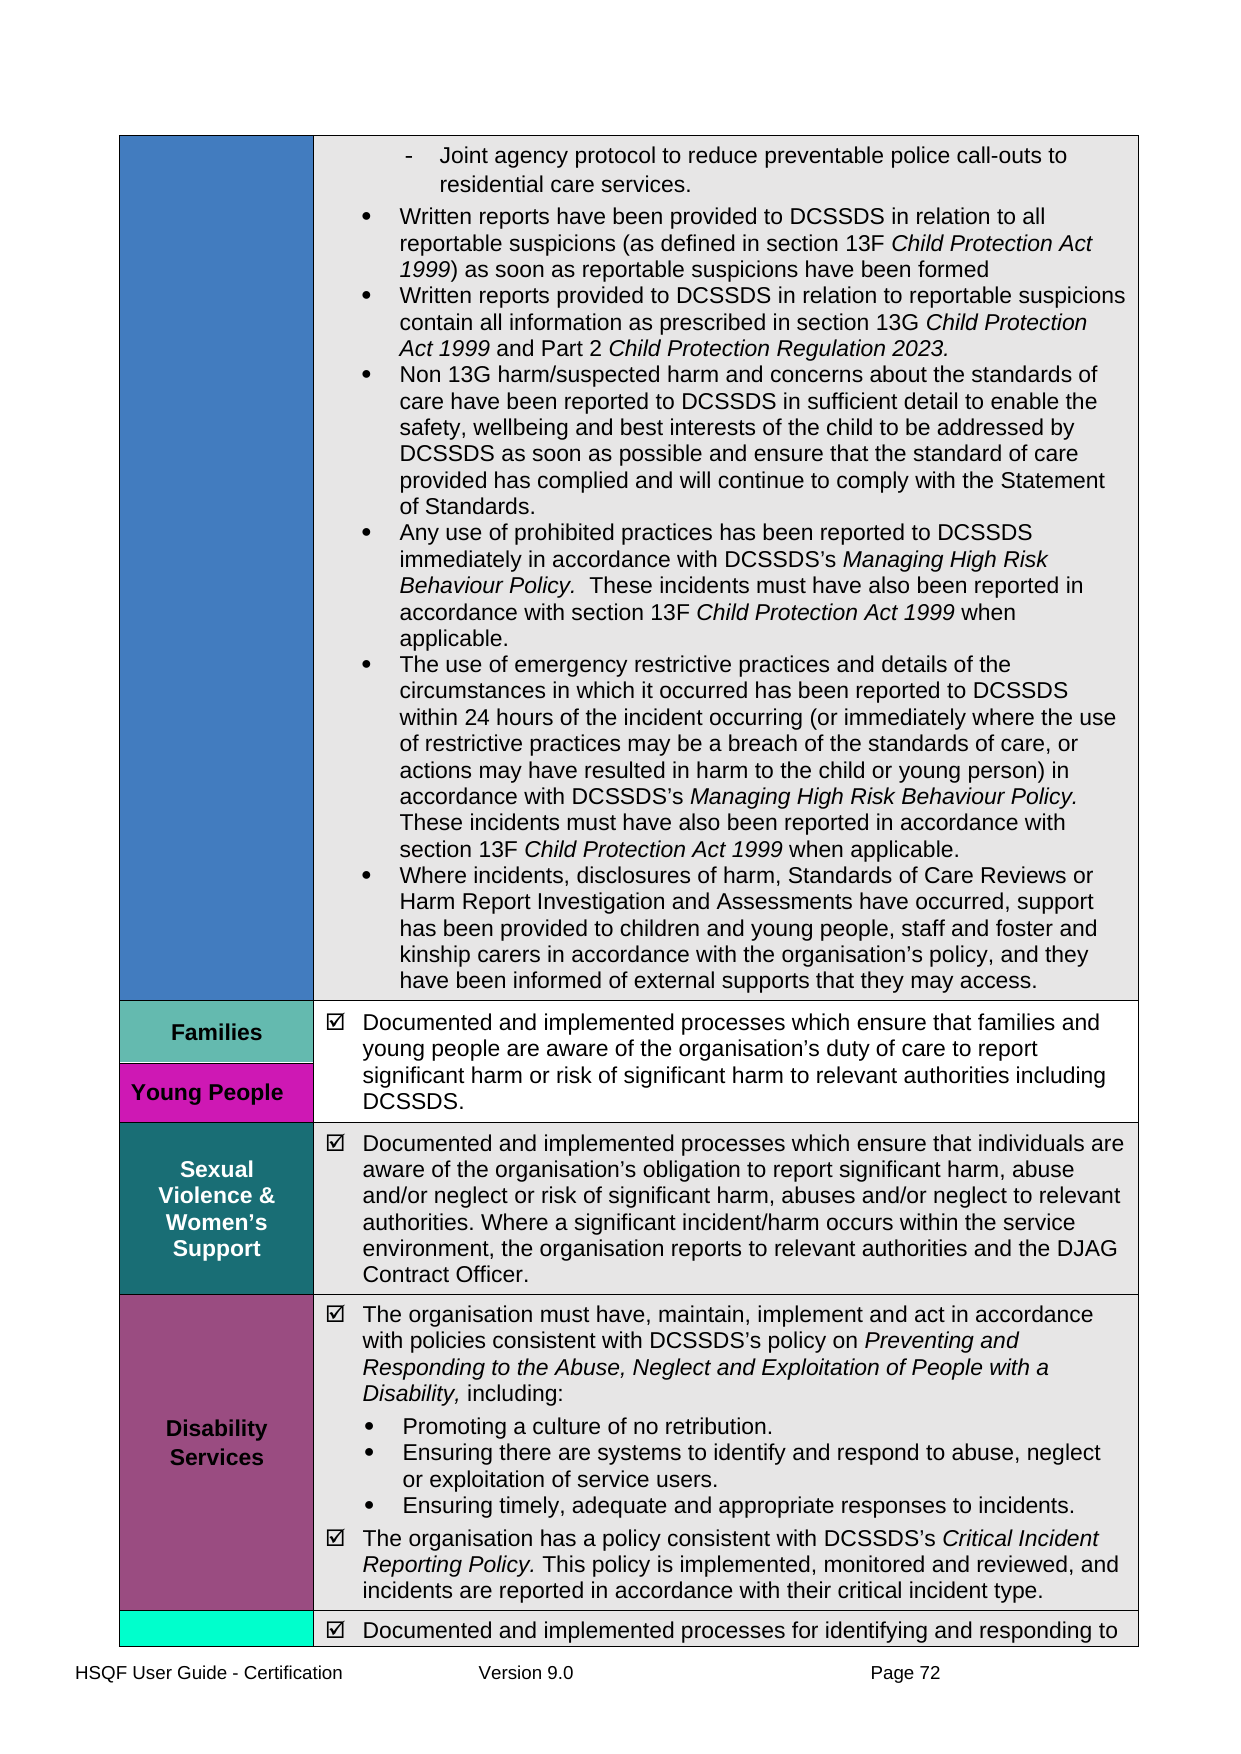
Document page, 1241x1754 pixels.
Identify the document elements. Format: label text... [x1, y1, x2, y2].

table_cell Sexual Violence & Women’s Support [120, 1123, 313, 1294]
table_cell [314, 1611, 1138, 1646]
table_cell Young People [120, 1064, 313, 1122]
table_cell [120, 136, 313, 1000]
table_cell The organisation must have, maintain, implement and act in accordance with policies consistent with DCSSDS’s policy on Preventing and Responding to the Abuse, Neglect and Exploitation of People with a Disability, including: Promoting a culture of no retribution. Ensuring there are systems to identify and respond to abuse, neglect or exploitation of service users. Ensuring timely, adequate and appropriate responses to incidents. The organisation has a policy consistent with DCSSDS’s Critical Incident Reporting Policy. This policy is implemented, monitored and reviewed, and incidents are reported in accordance with their critical incident type. [314, 1295, 1138, 1610]
table_cell Disability Services [120, 1295, 313, 1610]
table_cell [314, 136, 1138, 1000]
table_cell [120, 1611, 313, 1646]
table_cell Documented and implemented processes which ensure that families and young people are aware of the organisation’s duty of care to report significant harm or risk of significant harm to relevant authorities including DCSSDS. [314, 1001, 1138, 1122]
table_cell Documented and implemented processes which ensure that individuals are aware of the organisation’s obligation to report significant harm, abuse and/or neglect or risk of significant harm, abuses and/or neglect to relevant authorities. Where a significant incident/harm occurs within the service environment, the organisation reports to relevant authorities and the DJAG Contract Officer. [314, 1123, 1138, 1294]
table_cell Families [120, 1001, 313, 1062]
